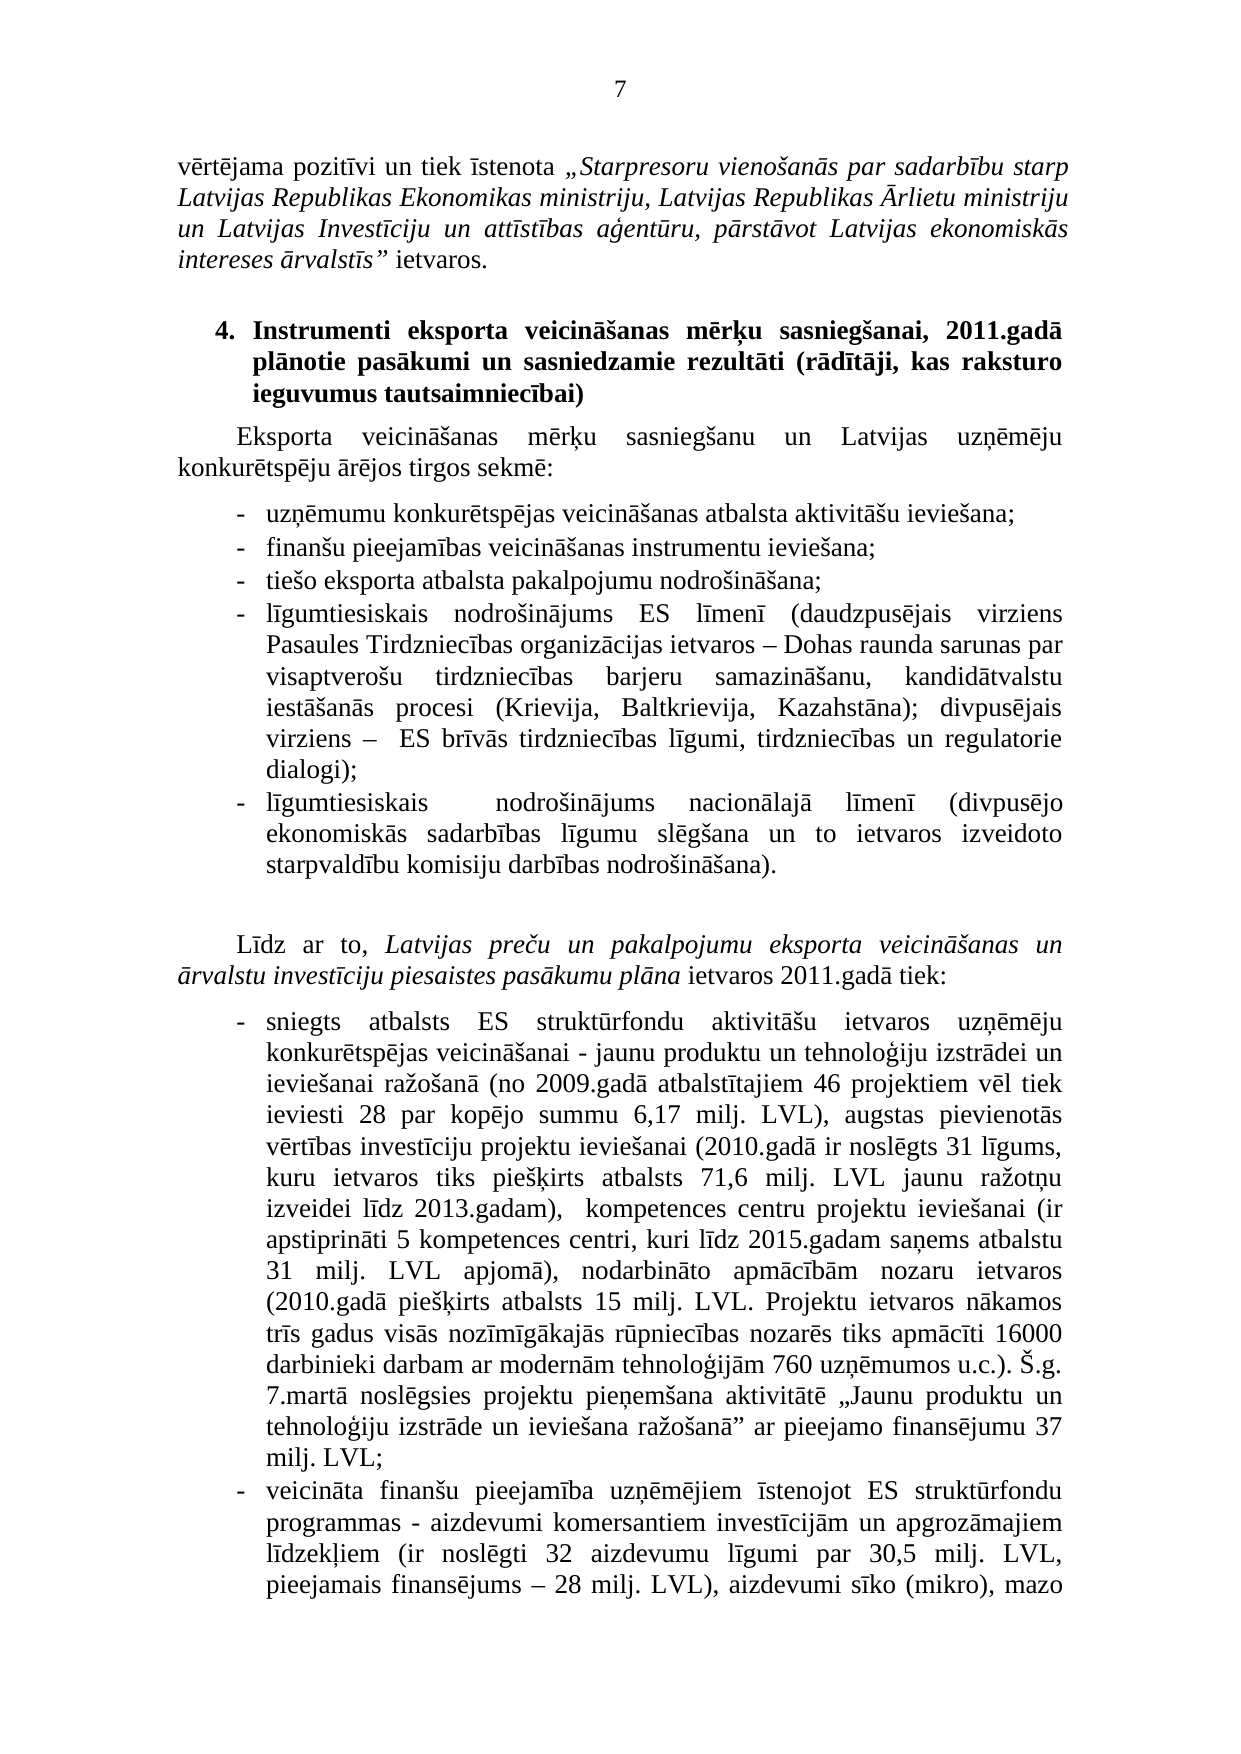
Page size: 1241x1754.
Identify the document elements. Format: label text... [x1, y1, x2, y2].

list Instrumenti eksporta veicināšanas mērķu sasniegšanai, 2011.gadā plānotie pasākumi un sasniedzamie rezultāti (rādītāji, kas raksturo ieguvumus tautsaimniecībai) [215, 314, 1063, 408]
list tiešo eksporta atbalsta pakalpojumu nodrošināšana; [236, 564, 1063, 595]
list līgumtiesiskais nodrošinājums nacionālajā līmenī (divpusējo ekonomiskās sadarbības līgumu slēgšana un to ietvaros izveidoto starpvaldību komisiju darbības nodrošināšana). [236, 786, 1063, 880]
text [177, 150, 1069, 274]
text Eksporta veicināšanas mērķu sasniegšanu un Latvijas uzņēmēju konkurētspēju ārējos tirgos sekmē: [177, 420, 1063, 483]
list uzņēmumu konkurētspējas veicināšanas atbalsta aktivitāšu ieviešana; [236, 498, 1063, 529]
list līgumtiesiskais nodrošinājums ES līmenī (daudzpusējais virziens Pasaules Tirdzniecības organizācijas ietvaros – Dohas raunda sarunas par visaptverošu tirdzniecības barjeru samazināšanu, kandidātvalstu iestāšanās procesi (Krievija, Baltkrievija, Kazahstāna); divpusējais virziens – ES brīvās tirdzniecības līgumi, tirdzniecības un regulatorie dialogi); [236, 597, 1063, 784]
text Līdz ar to, Latvijas preču un pakalpojumu eksporta veicināšanas un ārvalstu investīciju piesaistes pasākumu plāna ietvaros 2011.gadā tiek: [177, 928, 1063, 990]
list sniegts atbalsts ES struktūrfondu aktivitāšu ietvaros uzņēmēju konkurētspējas veicināšanai - jaunu produktu un tehnoloģiju izstrādei un ieviešanai ražošanā (no 2009.gadā atbalstītajiem 46 projektiem vēl tiek ieviesti 28 par kopējo summu 6,17 milj. LVL), augstas pievienotās vērtības investīciju projektu ieviešanai (2010.gadā ir noslēgts 31 līgums, kuru ietvaros tiks piešķirts atbalsts 71,6 milj. LVL jaunu ražotņu izveidei līdz 2013.gadam), kompetences centru projektu ieviešanai (ir apstiprināti 5 kompetences centri, kuri līdz 2015.gadam saņems atbalstu 31 milj. LVL apjomā), nodarbināto apmācībām nozaru ietvaros (2010.gadā piešķirts atbalsts 15 milj. LVL. Projektu ietvaros nākamos trīs gadus visās nozīmīgākajās rūpniecības nozarēs tiks apmācīti 16000 darbinieki darbam ar modernām tehnoloģijām 760 uzņēmumos u.c.). Š.g. 7.martā noslēgsies projektu pieņemšana aktivitātē „Jaunu produktu un tehnoloģiju izstrāde un ieviešana ražošanā” ar pieejamo finansējumu 37 milj. LVL; [236, 1005, 1063, 1472]
list finanšu pieejamības veicināšanas instrumentu ieviešana; [236, 531, 1063, 562]
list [236, 1474, 1063, 1599]
